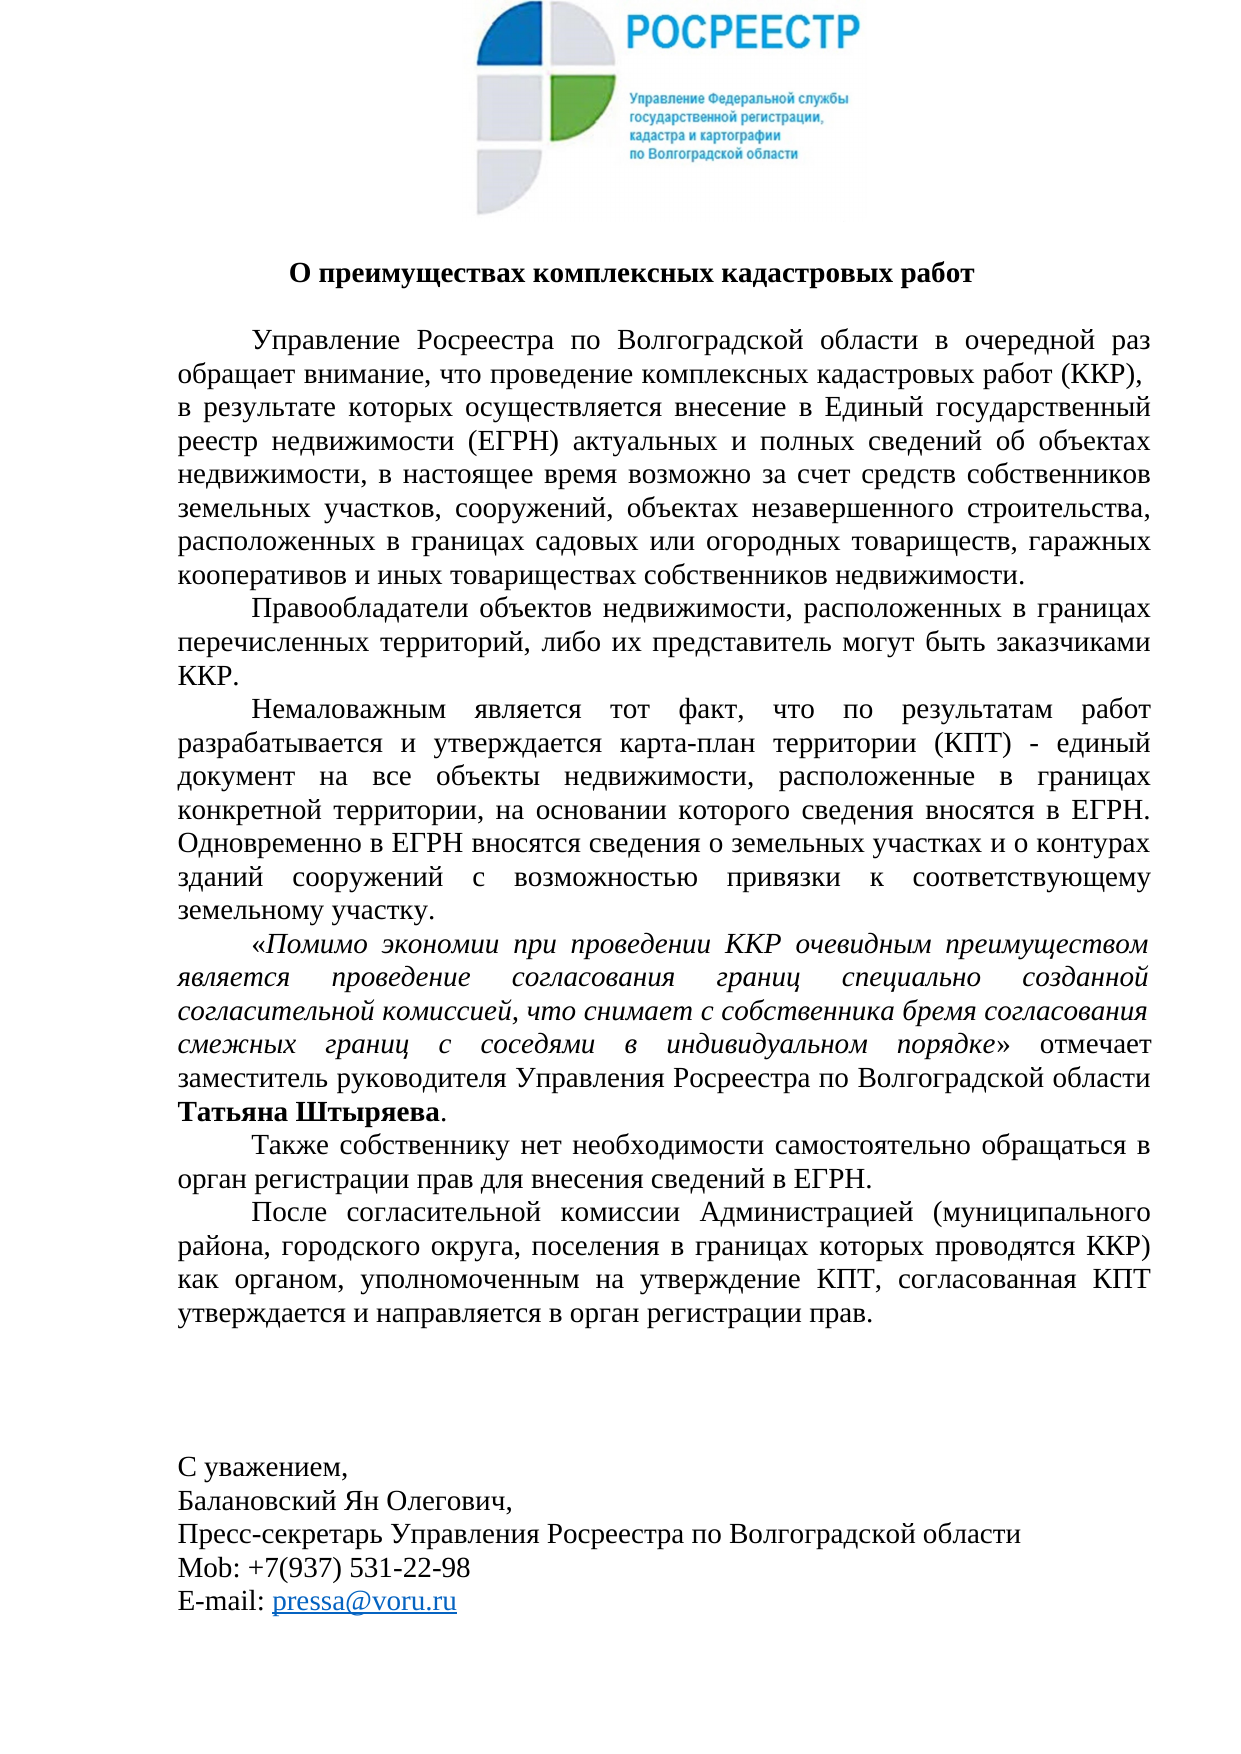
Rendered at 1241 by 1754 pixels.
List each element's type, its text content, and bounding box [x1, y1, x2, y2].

text Балановский Ян Олегович, [177, 1483, 1152, 1516]
list О преимуществах комплексных кадастровых работ [288, 255, 1152, 289]
text Также собственнику нет необходимости самостоятельно обращаться в орган регистрации прав для внесения сведений в ЕГРН. [177, 1127, 1152, 1194]
text «Помимо экономии при проведении ККР очевидным преимуществом является проведение согласования границ специально созданной согласительной комиссией, что снимает с собственника бремя согласования смежных границ с соседями в индивидуальном порядке» отмечает заместитель руководителя Управления Росреестра по Волгоградской области Татьяна Штыряева. [177, 926, 1152, 1127]
text С уважением, [177, 1449, 1152, 1483]
text Пресс-секретарь Управления Росреестра по Волгоградской области [177, 1516, 1152, 1550]
text Немаловажным является тот факт, что по результатам работ разрабатывается и утверждается карта-план территории (КПТ) - единый документ на все объекты недвижимости, расположенные в границах конкретной территории, на основании которого сведения вносятся в ЕГРН. Одновременно в ЕГРН вносятся сведения о земельных участках и о контурах зданий сооружений с возможностью привязки к соответствующему земельному участку. [177, 691, 1152, 926]
text После согласительной комиссии Администрацией (муниципального района, городского округа, поселения в границах которых проводятся ККР) как органом, уполномоченным на утверждение КПТ, согласованная КПТ утверждается и направляется в орган регистрации прав. [177, 1194, 1152, 1328]
text E-mail: pressa@voru.ru [177, 1583, 1152, 1617]
text Mob: +7(937) 531-22-98 [177, 1550, 1152, 1583]
picture [462, 0, 867, 222]
text Управление Росреестра по Волгоградской области в очередной раз обращает внимание, что проведение комплексных кадастровых работ (ККР), в результате которых осуществляется внесение в Единый государственный реестр недвижимости (ЕГРН) актуальных и полных сведений об объектах недвижимости, в настоящее время возможно за счет средств собственников земельных участков, сооружений, объектах незавершенного строительства, расположенных в границах садовых или огородных товариществ, гаражных кооперативов и иных товариществах собственников недвижимости. [177, 322, 1152, 591]
text Правообладатели объектов недвижимости, расположенных в границах перечисленных территорий, либо их представитель могут быть заказчиками ККР. [177, 591, 1152, 691]
